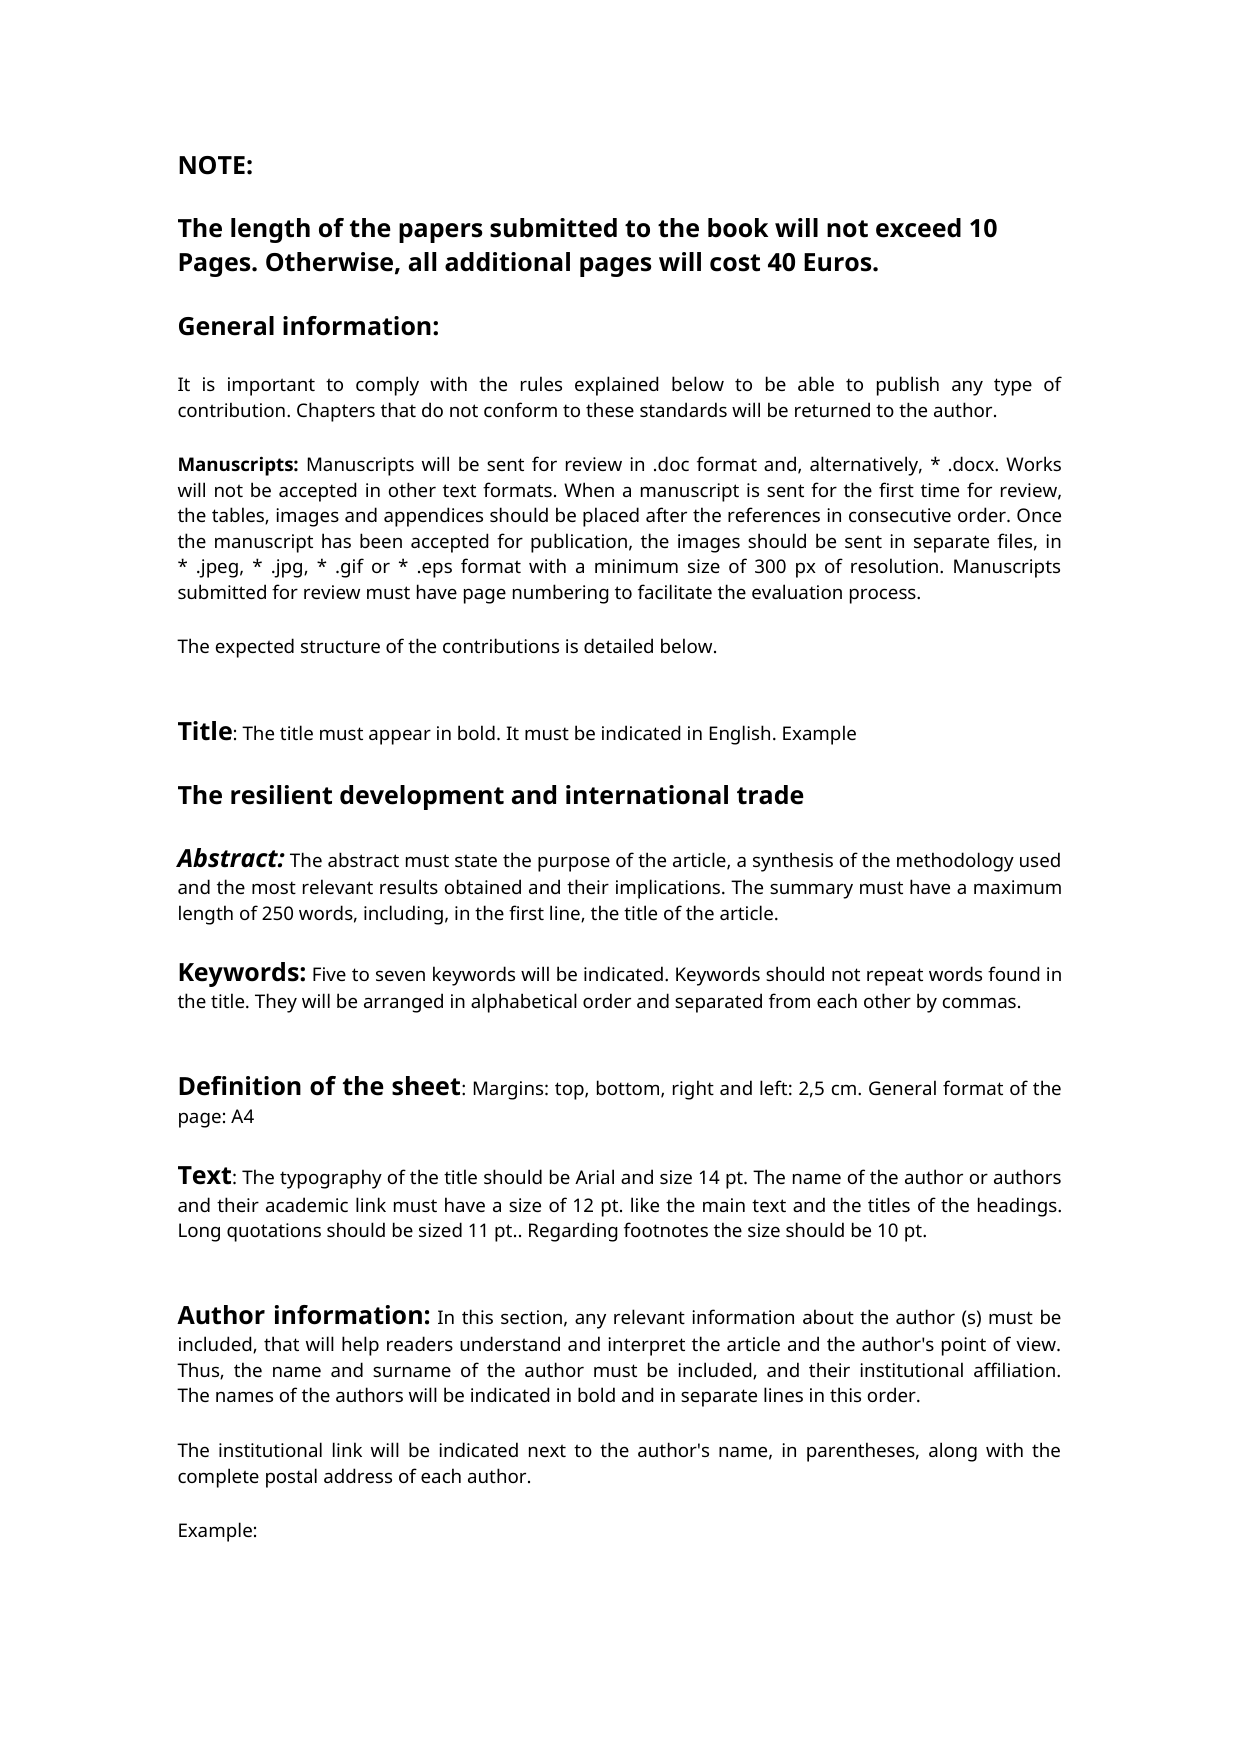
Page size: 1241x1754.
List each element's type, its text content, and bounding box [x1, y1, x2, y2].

text Abstract: The abstract must state the purpose of the article, a synthesis of the methodology used and the most relevant results obtained and their implications. The summary must have a maximum length of 250 words, including, in the first line, the title of the article. [177, 841, 1063, 926]
text Definition of the sheet: Margins: top, bottom, right and left: 2,5 cm. General format of the page: A4 [177, 1043, 1063, 1129]
text The expected structure of the contributions is detailed below. [177, 634, 1063, 659]
text It is important to comply with the rules explained below to be able to publish any type of contribution. Chapters that do not conform to these standards will be returned to the author. [177, 371, 1063, 422]
text The length of the papers submitted to the book will not exceed 10 Pages. Otherwise, all additional pages will cost 40 Euros. [177, 211, 1063, 279]
text Keywords: Five to seven keywords will be indicated. Keywords should not repeat words found in the title. They will be arranged in alphabetical order and separated from each other by commas. [177, 955, 1063, 1014]
text Text: The typography of the title should be Arial and size 14 pt. The name of the author or authors and their academic link must have a size of 12 pt. like the main text and the titles of the headings. Long quotations should be sized 11 pt.. Regarding footnotes the size should be 10 pt. [177, 1158, 1063, 1243]
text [177, 1518, 1063, 1569]
text NOTE: [177, 148, 1063, 182]
text General information: [177, 308, 1063, 342]
text Manuscripts: Manuscripts will be sent for review in .doc format and, alternatively, * .docx. Works will not be accepted in other text formats. When a manuscript is sent for the first time for review, the tables, images and appendices should be placed after the references in consecutive order. Once the manuscript has been accepted for publication, the images should be sent in separate files, in * .jpeg, * .jpg, * .gif or * .eps format with a minimum size of 300 px of resolution. Manuscripts submitted for review must have page numbering to facilitate the evaluation process. [177, 452, 1063, 605]
text The institutional link will be indicated next to the author's name, in parentheses, along with the complete postal address of each author. [177, 1437, 1063, 1488]
text Title: The title must appear in bold. It must be indicated in English. Example [177, 688, 1063, 748]
text Author information: In this section, any relevant information about the author (s) must be included, that will help readers understand and interpret the article and the author's point of view. Thus, the name and surname of the author must be included, and their institutional affiliation. The names of the authors will be indicated in bold and in separate lines in this order. [177, 1272, 1063, 1408]
text The resilient development and international trade [177, 777, 1063, 811]
